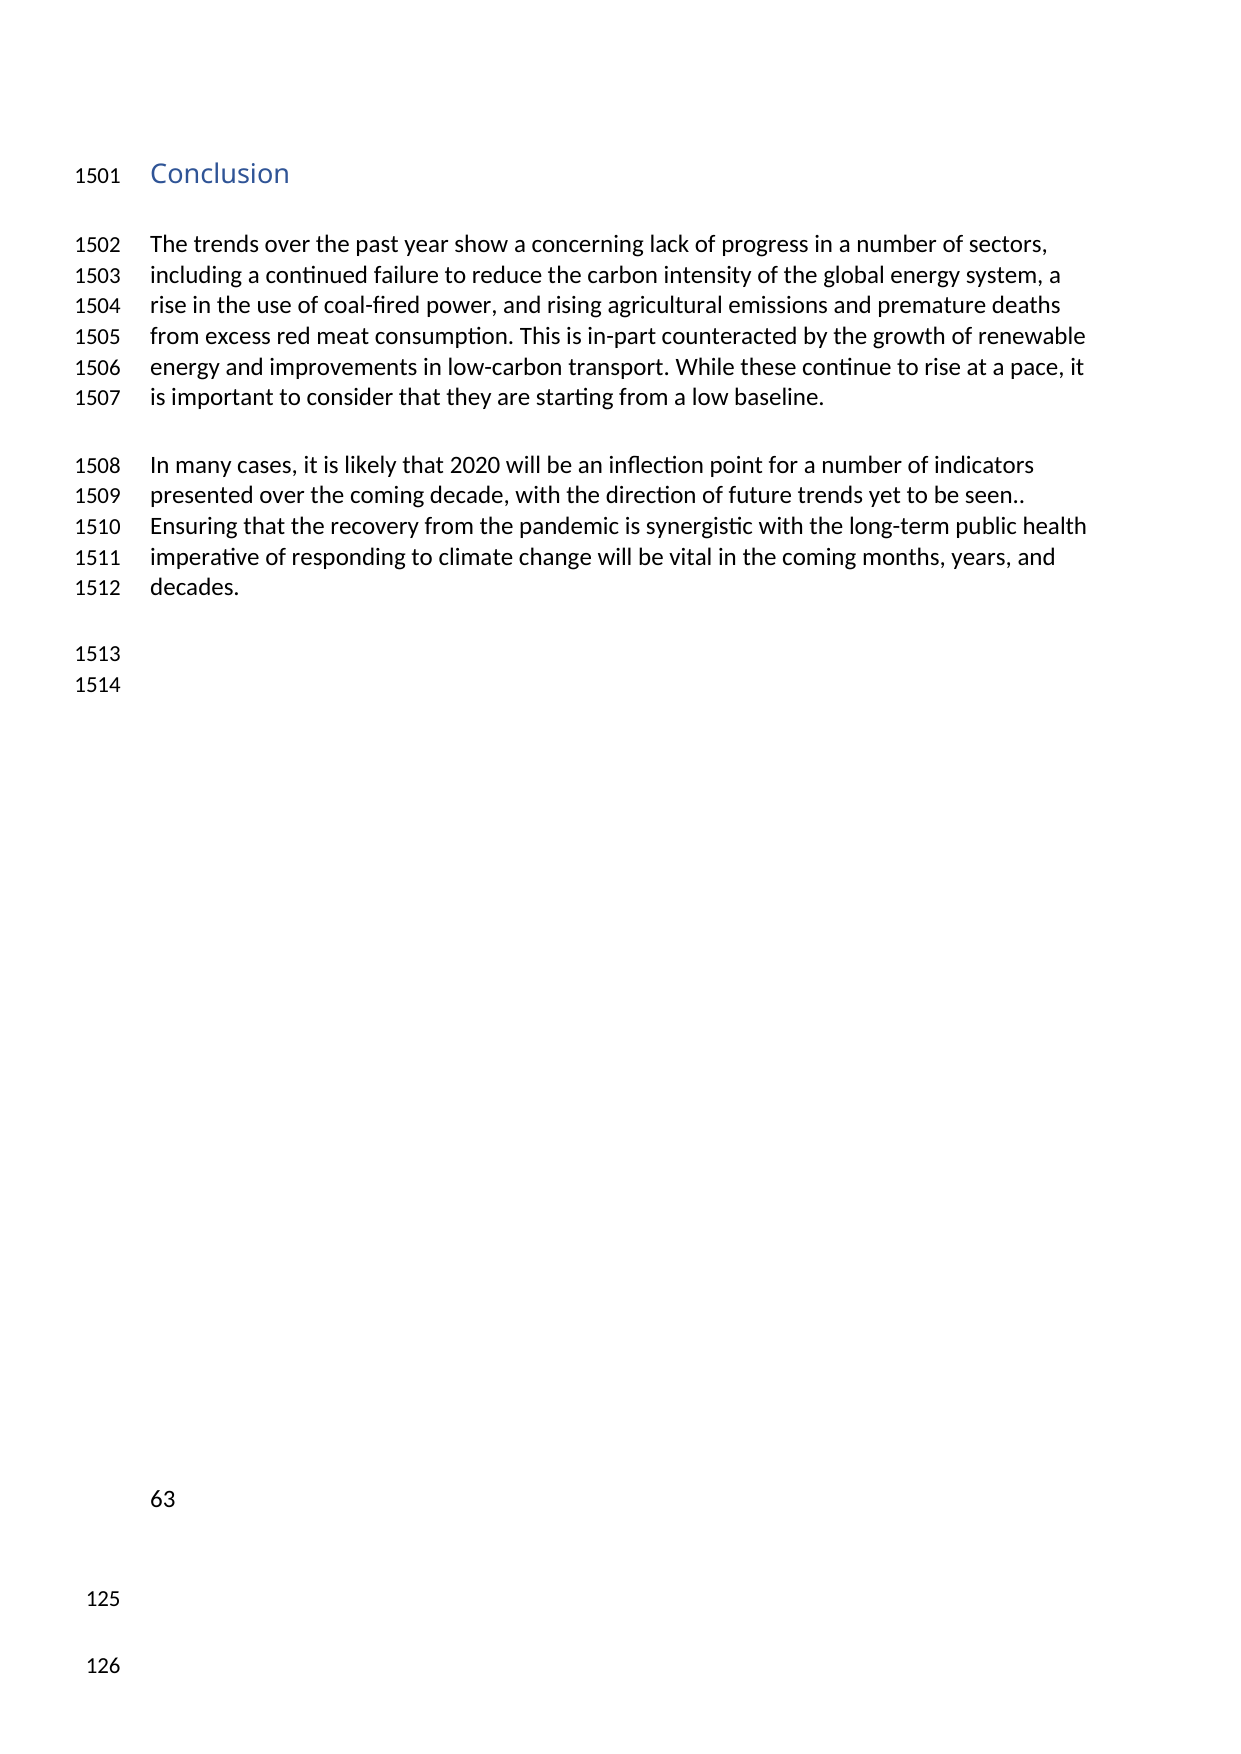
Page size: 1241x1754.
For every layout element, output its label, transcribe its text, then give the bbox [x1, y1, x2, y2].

text In many cases, it is likely that 2020 will be an inflection point for a number of indicators presented over the coming decade, with the direction of future trends yet to be seen.. Ensuring that the recovery from the pandemic is synergistic with the long-term public health imperative of responding to climate change will be vital in the coming months, years, and decades. [150, 449, 1090, 602]
subtitle Conclusion [150, 154, 1090, 191]
text The trends over the past year show a concerning lack of progress in a number of sectors, including a continued failure to reduce the carbon intensity of the global energy system, a rise in the use of coal-fired power, and rising agricultural emissions and premature deaths from excess red meat consumption. This is in-part counteracted by the growth of renewable energy and improvements in low-carbon transport. While these continue to rise at a pace, it is important to consider that they are starting from a low baseline. [150, 228, 1090, 412]
